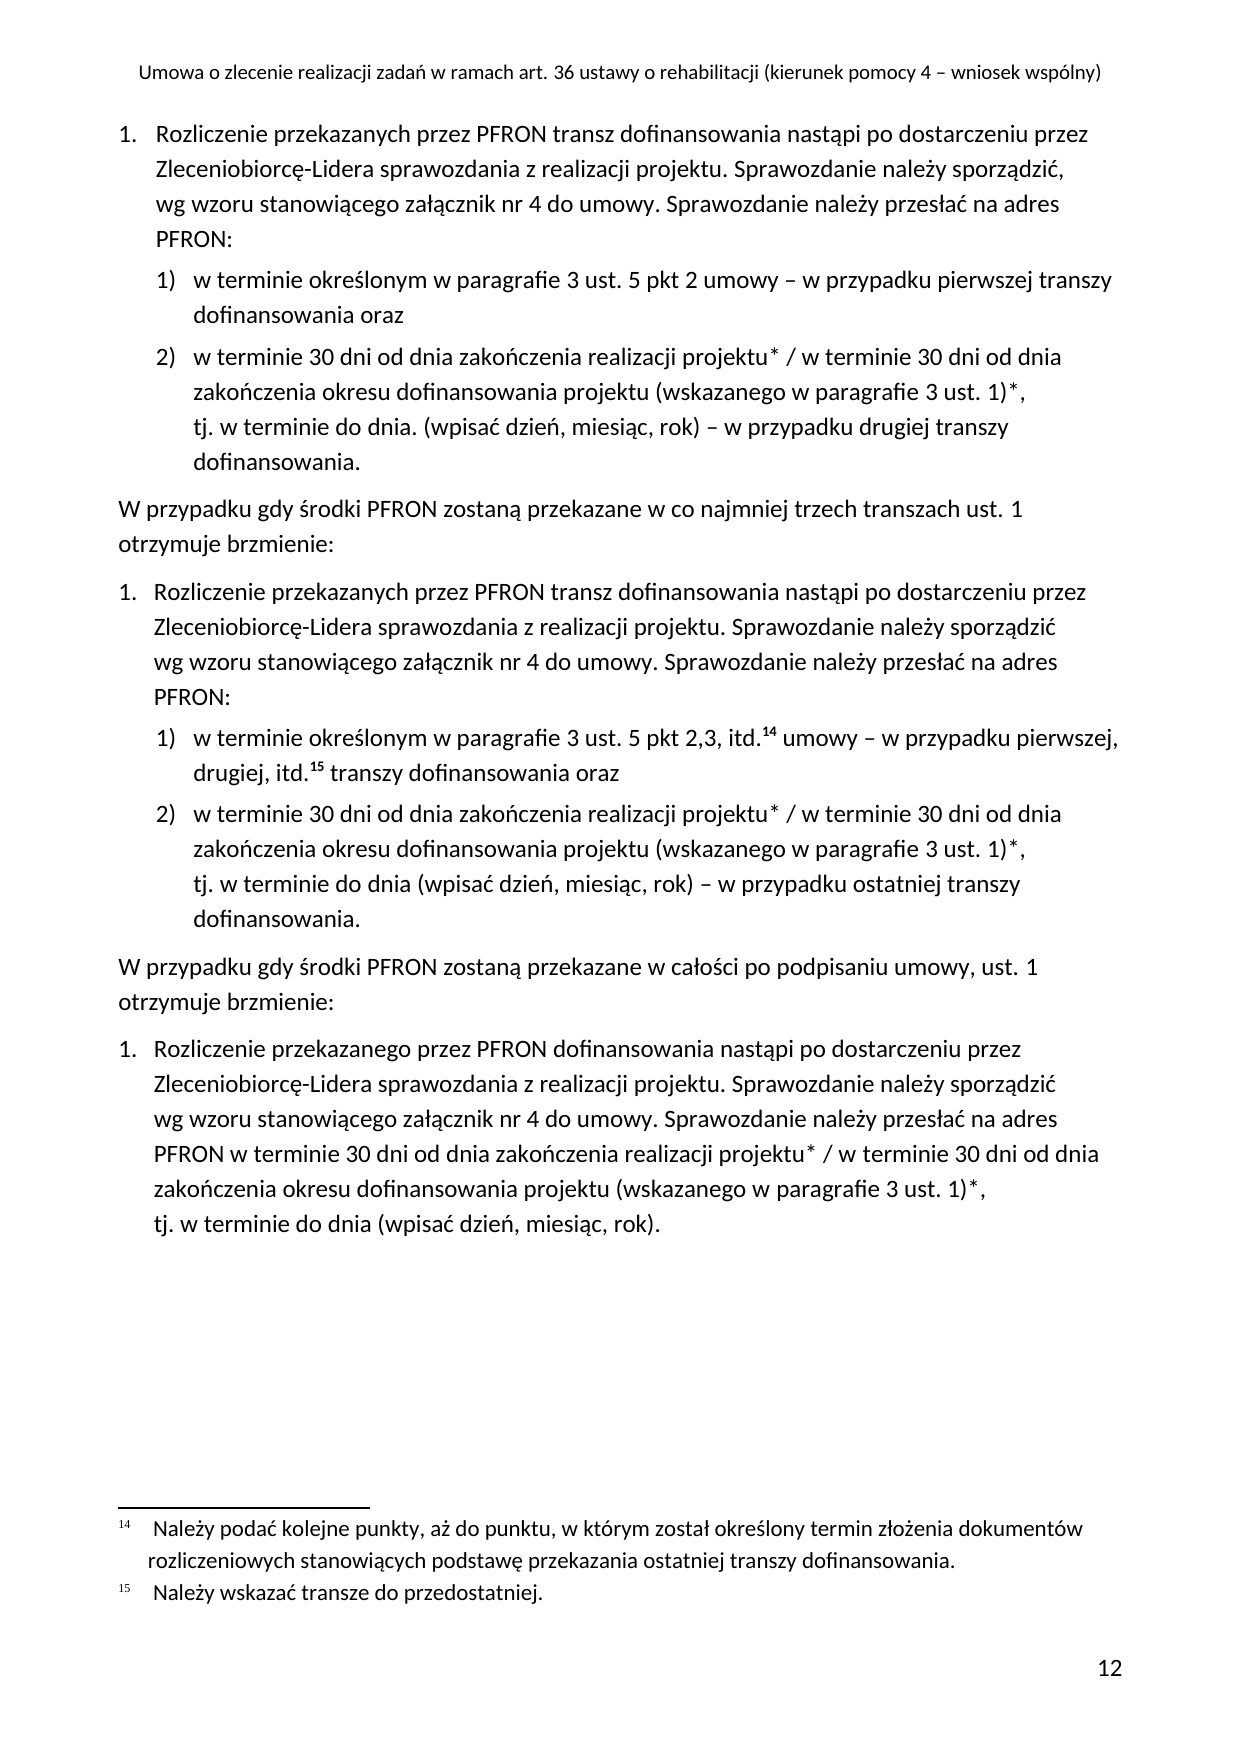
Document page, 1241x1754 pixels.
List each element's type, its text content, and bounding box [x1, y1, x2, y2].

text W przypadku gdy środki PFRON zostaną przekazane w co najmniej trzech transzach ust. 1 otrzymuje brzmienie: [118, 493, 1122, 559]
text 1. Rozliczenie przekazanego przez PFRON dofinansowania nastąpi po dostarczeniu przez Zleceniobiorcę-Lidera sprawozdania z realizacji projektu. Sprawozdanie należy sporządzić wg wzoru stanowiącego załącznik nr 4 do umowy. Sprawozdanie należy przesłać na adres PFRON w terminie 30 dni od dnia zakończenia realizacji projektu* / w terminie 30 dni od dnia zakończenia okresu dofinansowania projektu (wskazanego w paragrafie 3 ust. 1)*, tj. w terminie do dnia (wpisać dzień, miesiąc, rok). [118, 1033, 1122, 1239]
list w terminie 30 dni od dnia zakończenia realizacji projektu* / w terminie 30 dni od dnia zakończenia okresu dofinansowania projektu (wskazanego w paragrafie 3 ust. 1)*, tj. w terminie do dnia. (wpisać dzień, miesiąc, rok) – w przypadku drugiej transzy dofinansowania. [156, 341, 1122, 476]
text W przypadku gdy środki PFRON zostaną przekazane w całości po podpisaniu umowy, ust. 1 otrzymuje brzmienie: [118, 951, 1122, 1016]
text 1. Rozliczenie przekazanych przez PFRON transz dofinansowania nastąpi po dostarczeniu przez Zleceniobiorcę-Lidera sprawozdania z realizacji projektu. Sprawozdanie należy sporządzić wg wzoru stanowiącego załącznik nr 4 do umowy. Sprawozdanie należy przesłać na adres PFRON: [118, 576, 1122, 711]
list w terminie 30 dni od dnia zakończenia realizacji projektu* / w terminie 30 dni od dnia zakończenia okresu dofinansowania projektu (wskazanego w paragrafie 3 ust. 1)*, tj. w terminie do dnia (wpisać dzień, miesiąc, rok) – w przypadku ostatniej transzy dofinansowania. [156, 798, 1122, 934]
list Rozliczenie przekazanych przez PFRON transz dofinansowania nastąpi po dostarczeniu przez Zleceniobiorcę-Lidera sprawozdania z realizacji projektu. Sprawozdanie należy sporządzić, wg wzoru stanowiącego załącznik nr 4 do umowy. Sprawozdanie należy przesłać na adres PFRON: [118, 118, 1122, 254]
list w terminie określonym w paragrafie 3 ust. 5 pkt 2,3, itd. umowy – w przypadku pierwszej, drugiej, itd. transzy dofinansowania oraz [156, 722, 1122, 787]
list w terminie określonym w paragrafie 3 ust. 5 pkt 2 umowy – w przypadku pierwszej transzy dofinansowania oraz [156, 264, 1122, 330]
